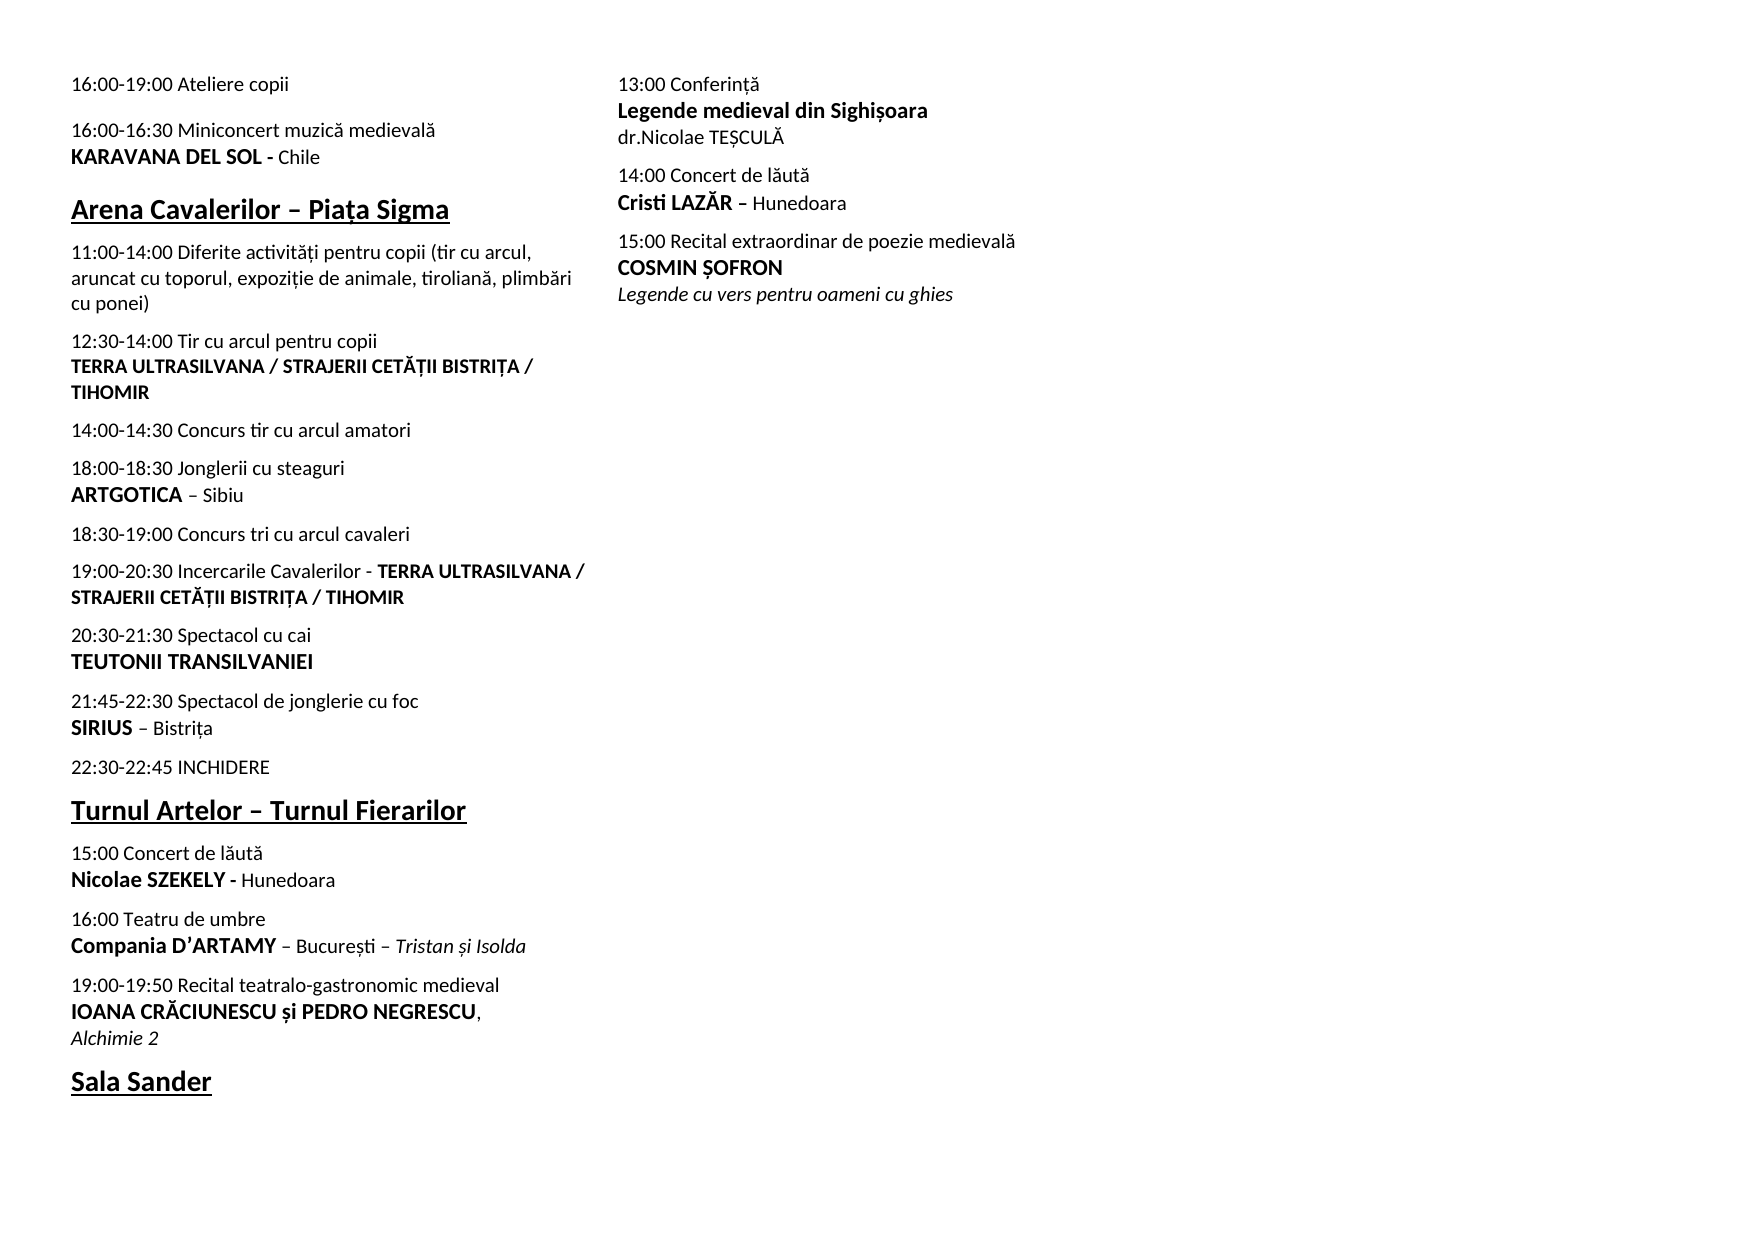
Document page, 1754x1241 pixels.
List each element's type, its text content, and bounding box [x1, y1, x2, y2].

text 21:45-22:30 Spectacol de jonglerie cu foc SIRIUS – Bistrița [71, 688, 589, 741]
text 22:30-22:45 INCHIDERE [71, 754, 589, 779]
text 16:00-16:30 Miniconcert muzică medievală KARAVANA DEL SOL - Chile [71, 117, 589, 171]
text 11:00-14:00 Diferite activități pentru copii (tir cu arcul, aruncat cu toporul, expoziție de animale, tiroliană, plimbări cu ponei) [71, 239, 589, 316]
text Arena Cavalerilor – Piața Sigma [71, 191, 589, 227]
text 19:00-19:50 Recital teatralo-gastronomic medieval IOANA CRĂCIUNESCU și PEDRO NEGRESCU, Alchimie 2 [71, 972, 589, 1051]
text 18:00-18:30 Jonglerii cu steaguri ARTGOTICA – Sibiu [71, 455, 589, 508]
text 16:00 Teatru de umbre Compania D’ARTAMY – București – Tristan și Isolda [71, 906, 589, 959]
text 18:30-19:00 Concurs tri cu arcul cavaleri [71, 521, 589, 546]
text 14:00 Concert de lăută Cristi LAZĂR – Hunedoara [618, 162, 1136, 216]
text Turnul Artelor – Turnul Fierarilor [71, 792, 589, 827]
text 12:30-14:00 Tir cu arcul pentru copii TERRA ULTRASILVANA / STRAJERII CETĂȚII BISTRIȚA / TIHOMIR [71, 328, 589, 404]
text 20:30-21:30 Spectacol cu cai TEUTONII TRANSILVANIEI [71, 622, 589, 676]
text 13:00 Conferință Legende medieval din Sighișoara dr.Nicolae TEȘCULĂ [618, 71, 1136, 150]
text 14:00-14:30 Concurs tir cu arcul amatori [71, 417, 589, 442]
text 15:00 Concert de lăută Nicolae SZEKELY - Hunedoara [71, 840, 589, 893]
text 16:00-19:00 Ateliere copii [71, 71, 589, 96]
text Sala Sander [71, 1063, 589, 1099]
text 19:00-20:30 Incercarile Cavalerilor - TERRA ULTRASILVANA / STRAJERII CETĂȚII BISTRIȚA / TIHOMIR [71, 559, 589, 609]
text 15:00 Recital extraordinar de poezie medievală COSMIN ȘOFRON Legende cu vers pentru oameni cu ghies [618, 228, 1136, 307]
